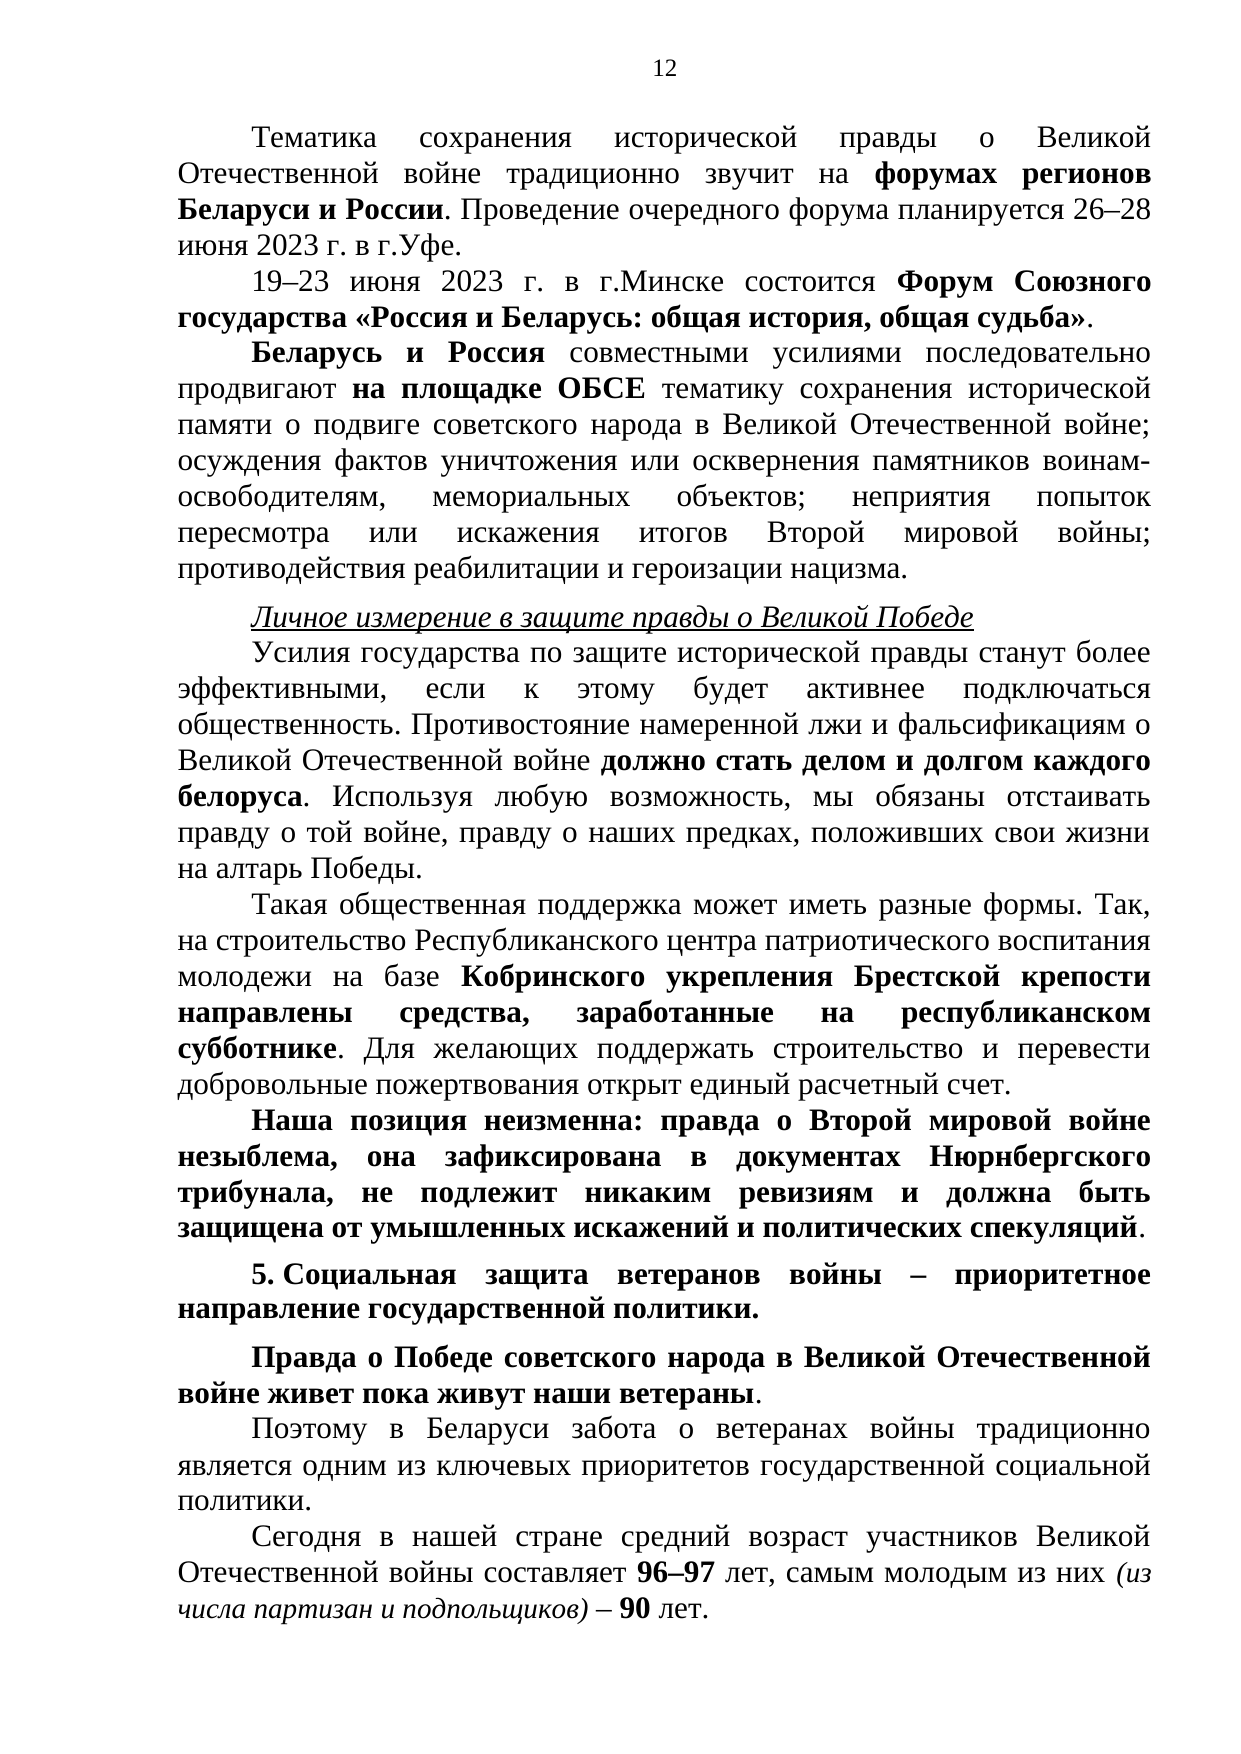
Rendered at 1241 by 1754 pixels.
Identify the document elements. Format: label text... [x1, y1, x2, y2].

text Правда о Победе советского народа в Великой Отечественной войне живет пока живут наши ветераны. [177, 1338, 1152, 1410]
text 19–23 июня 2023 г. в г.Минске состоится Форум Союзного государства «Россия и Беларусь: общая история, общая судьба». [177, 262, 1152, 334]
text Сегодня в нашей стране средний возраст участников Великой Отечественной войны составляет 96–97 лет, самым молодым из них (из числа партизан и подпольщиков) – 90 лет. [177, 1518, 1152, 1625]
text 5. Социальная защита ветеранов войны – приоритетное направление государственной политики. [177, 1257, 1152, 1325]
text Беларусь и Россия совместными усилиями последовательно продвигают на площадке ОБСЕ тематику сохранения исторической памяти о подвиге советского народа в Великой Отечественной войне; осуждения фактов уничтожения или осквернения памятников воинам-освободителям, мемориальных объектов; неприятия попыток пересмотра или искажения итогов Второй мировой войны; противодействия реабилитации и героизации нацизма. [177, 334, 1152, 585]
text Поэтому в Беларуси забота о ветеранах войны традиционно является одним из ключевых приоритетов государственной социальной политики. [177, 1410, 1152, 1518]
text Такая общественная поддержка может иметь разные формы. Так, на строительство Республиканского центра патриотического воспитания молодежи на базе Кобринского укрепления Брестской крепости направлены средства, заработанные на республиканском субботнике. Для желающих поддержать строительство и перевести добровольные пожертвования открыт единый расчетный счет. [177, 885, 1152, 1101]
text Тематика сохранения исторической правды о Великой Отечественной войне традиционно звучит на форумах регионов Беларуси и России. Проведение очередного форума планируется 26–28 июня 2023 г. в г.Уфе. [177, 118, 1152, 262]
text Наша позиция неизменна: правда о Второй мировой войне незыблема, она зафиксирована в документах Нюрнбергского трибунала, не подлежит никаким ревизиям и должна быть защищена от умышленных искажений и политических спекуляций. [177, 1101, 1152, 1245]
text Личное измерение в защите правды о Великой Победе [177, 598, 1152, 634]
text Усилия государства по защите исторической правды станут более эффективными, если к этому будет активнее подключаться общественность. Противостояние намеренной лжи и фальсификациям о Великой Отечественной войне должно стать делом и долгом каждого белоруса. Используя любую возможность, мы обязаны отстаивать правду о той войне, правду о наших предках, положивших свои жизни на алтарь Победы. [177, 634, 1152, 885]
